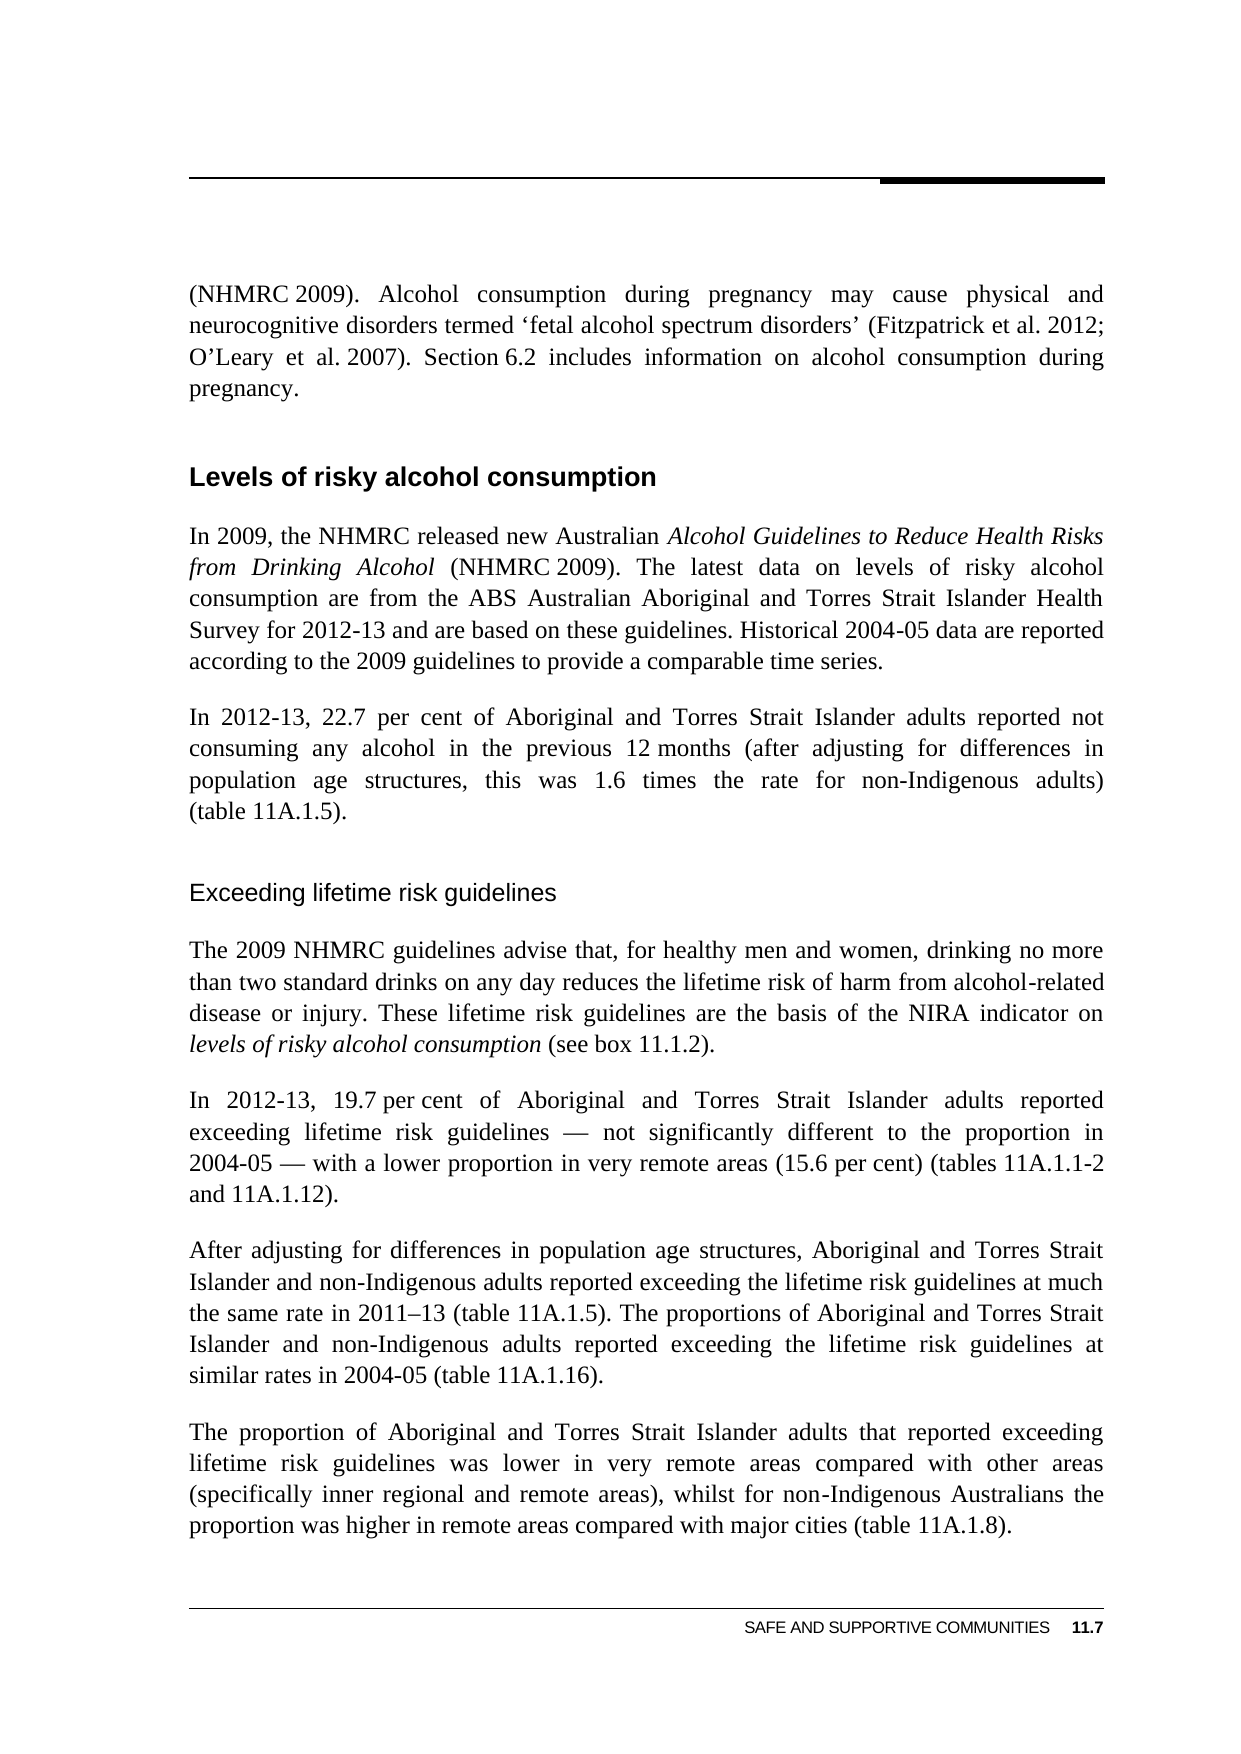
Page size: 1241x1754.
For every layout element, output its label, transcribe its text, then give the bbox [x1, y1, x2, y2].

text The proportion of Aboriginal and Torres Strait Islander adults that reported exceeding lifetime risk guidelines was lower in very remote areas compared with other areas (specifically inner regional and remote areas), whilst for non-Indigenous Australians the proportion was higher in remote areas compared with major cities (table 11A.1.8). [189, 1414, 1104, 1539]
text In 2012-13, 22.7 per cent of Aboriginal and Torres Strait Islander adults reported not consuming any alcohol in the previous 12 months (after adjusting for differences in population age structures, this was 1.6 times the rate for non-Indigenous adults) (table 11A.1.5). [189, 700, 1104, 825]
subtitle Exceeding lifetime risk guidelines [189, 875, 1104, 908]
text In 2009, the NHMRC released new Australian Alcohol Guidelines to Reduce Health Risks from Drinking Alcohol (NHMRC 2009). The latest data on levels of risky alcohol consumption are from the ABS Australian Aboriginal and Torres Strait Islander Health Survey for 2012-13 and are based on these guidelines. Historical 2004-05 data are reported according to the 2009 guidelines to provide a comparable time series. [189, 518, 1104, 675]
text In 2012-13, 19.7 per cent of Aboriginal and Torres Strait Islander adults reported exceeding lifetime risk guidelines — not significantly different to the proportion in 2004-05 — with a lower proportion in very remote areas (15.6 per cent) (tables 11A.1.1-2 and 11A.1.12). [189, 1083, 1104, 1208]
text The 2009 NHMRC guidelines advise that, for healthy men and women, drinking no more than two standard drinks on any day reduces the lifetime risk of harm from alcohol-related disease or injury. These lifetime risk guidelines are the basis of the NIRA indicator on levels of risky alcohol consumption (see box 11.1.2). [189, 933, 1104, 1058]
text After adjusting for differences in population age structures, Aboriginal and Torres Strait Islander and non-Indigenous adults reported exceeding the lifetime risk guidelines at much the same rate in 2011–13 (table 11A.1.5). The proportions of Aboriginal and Torres Strait Islander and non-Indigenous adults reported exceeding the lifetime risk guidelines at similar rates in 2004-05 (table 11A.1.16). [189, 1233, 1104, 1389]
subtitle Levels of risky alcohol consumption [189, 460, 1104, 493]
